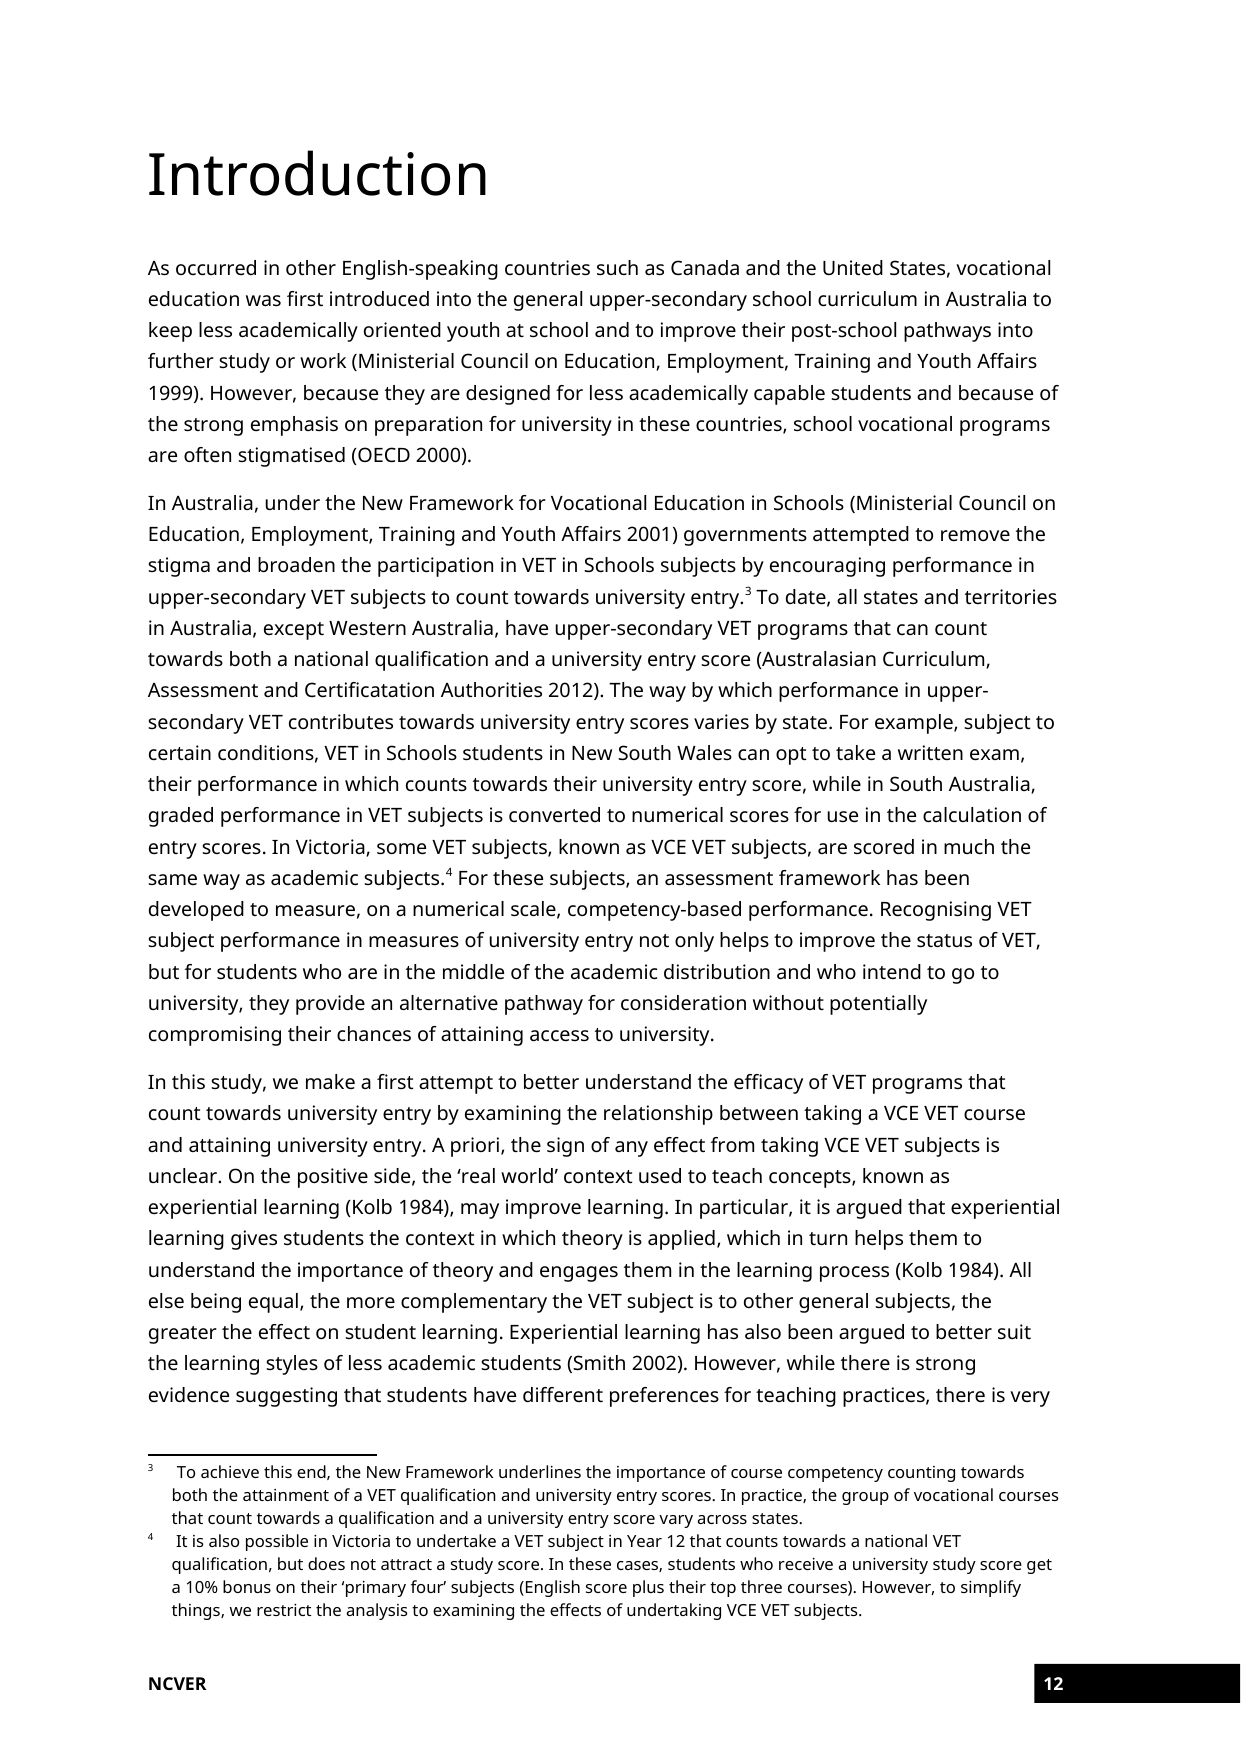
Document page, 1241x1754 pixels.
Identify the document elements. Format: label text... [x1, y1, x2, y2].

subtitle Introduction [148, 133, 1063, 212]
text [148, 1064, 1063, 1408]
text As occurred in other English-speaking countries such as Canada and the United States, vocational education was first introduced into the general upper-secondary school curriculum in Australia to keep less academically oriented youth at school and to improve their post-school pathways into further study or work (Ministerial Council on Education, Employment, Training and Youth Affairs 1999). However, because they are designed for less academically capable students and because of the strong emphasis on preparation for university in these countries, school vocational programs are often stigmatised (OECD 2000). [148, 250, 1063, 469]
text In Australia, under the New Framework for Vocational Education in Schools (Ministerial Council on Education, Employment, Training and Youth Affairs 2001) governments attempted to remove the stigma and broaden the participation in VET in Schools subjects by encouraging performance in upper-secondary VET subjects to count towards university entry. To date, all states and territories in Australia, except Western Australia, have upper-secondary VET programs that can count towards both a national qualification and a university entry score (Australasian Curriculum, Assessment and Certificatation Authorities 2012). The way by which performance in upper-secondary VET contributes towards university entry scores varies by state. For example, subject to certain conditions, VET in Schools students in New South Wales can opt to take a written exam, their performance in which counts towards their university entry score, while in South Australia, graded performance in VET subjects is converted to numerical scores for use in the calculation of entry scores. In Victoria, some VET subjects, known as VCE VET subjects, are scored in much the same way as academic subjects. For these subjects, an assessment framework has been developed to measure, on a numerical scale, competency-based performance. Recognising VET subject performance in measures of university entry not only helps to improve the status of VET, but for students who are in the middle of the academic distribution and who intend to go to university, they provide an alternative pathway for consideration without potentially compromising their chances of attaining access to university. [148, 485, 1063, 1048]
